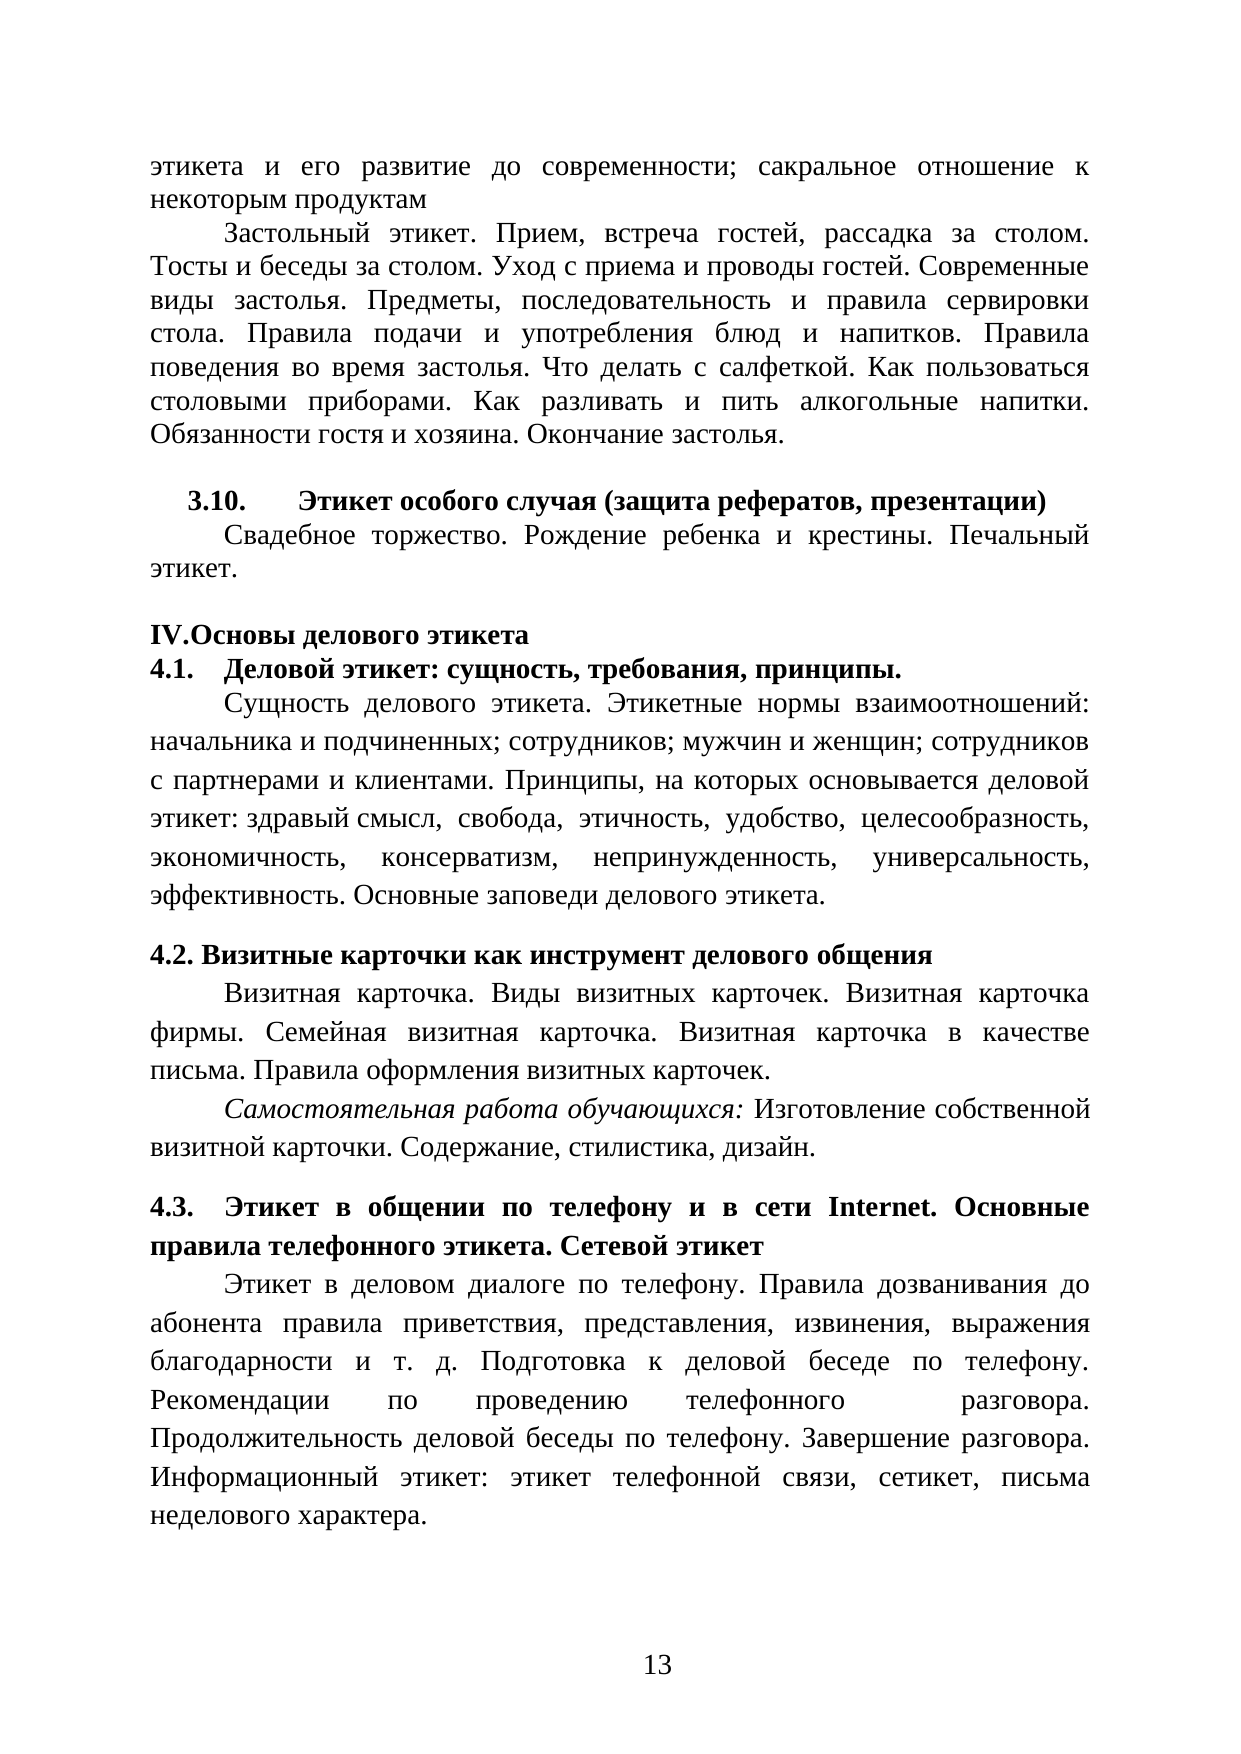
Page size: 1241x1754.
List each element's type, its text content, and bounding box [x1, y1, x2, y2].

text этикета и его развитие до современности; сакральное отношение к некоторым продуктам [150, 148, 1090, 215]
subtitle 3.10. Этикет особого случая (защита рефератов, презентации) [187, 484, 1223, 517]
text Застольный этикет. Прием, встреча гостей, рассадка за столом. Тосты и беседы за столом. Уход с приема и проводы гостей. Современные виды застолья. Предметы, последовательность и правила сервировки стола. Правила подачи и употребления блюд и напитков. Правила поведения во время застолья. Что делать с салфеткой. Как пользоваться столовыми приборами. Как разливать и пить алкогольные напитки. Обязанности гостя и хозяина. Окончание застолья. [150, 215, 1090, 450]
text Этикет в деловом диалоге по телефону. Правила дозванивания до абонента правила приветствия, представления, извинения, выражения благодарности и т. д. Подготовка к деловой беседе по телефону. Рекомендации по проведению телефонного разговора. Продолжительность деловой беседы по телефону. Завершение разговора. Информационный этикет: этикет телефонной связи, сетикет, письма неделового характера. [150, 1266, 1091, 1531]
list Деловой этикет: сущность, требования, принципы. [150, 651, 1223, 685]
text Визитная карточка. Виды визитных карточек. Визитная карточка фирмы. Семейная визитная карточка. Визитная карточка в качестве письма. Правила оформления визитных карточек. [150, 975, 1090, 1086]
subtitle Визитные карточки как инструмент делового общения [150, 937, 1223, 971]
text Свадебное торжество. Рождение ребенка и крестины. Печальный этикет. [150, 517, 1090, 584]
text Самостоятельная работа обучающихся: Изготовление собственной визитной карточки. Содержание, стилистика, дизайн. [150, 1091, 1091, 1163]
text Сущность делового этикета. Этикетные нормы взаимоотношений: начальника и подчиненных; сотрудников; мужчин и женщин; сотрудников с партнерами и клиентами. Принципы, на которых основывается деловой этикет: здравый смысл, свобода, этичность, удобство, целесообразность, экономичность, консерватизм, непринужденность, универсальность, эффективность. Основные заповеди делового этикета. [150, 685, 1091, 911]
subtitle Этикет в общении по телефону и в сети Internet. Основные правила телефонного этикета. Сетевой этикет [150, 1189, 1090, 1261]
subtitle Основы делового этикета [150, 618, 1223, 651]
